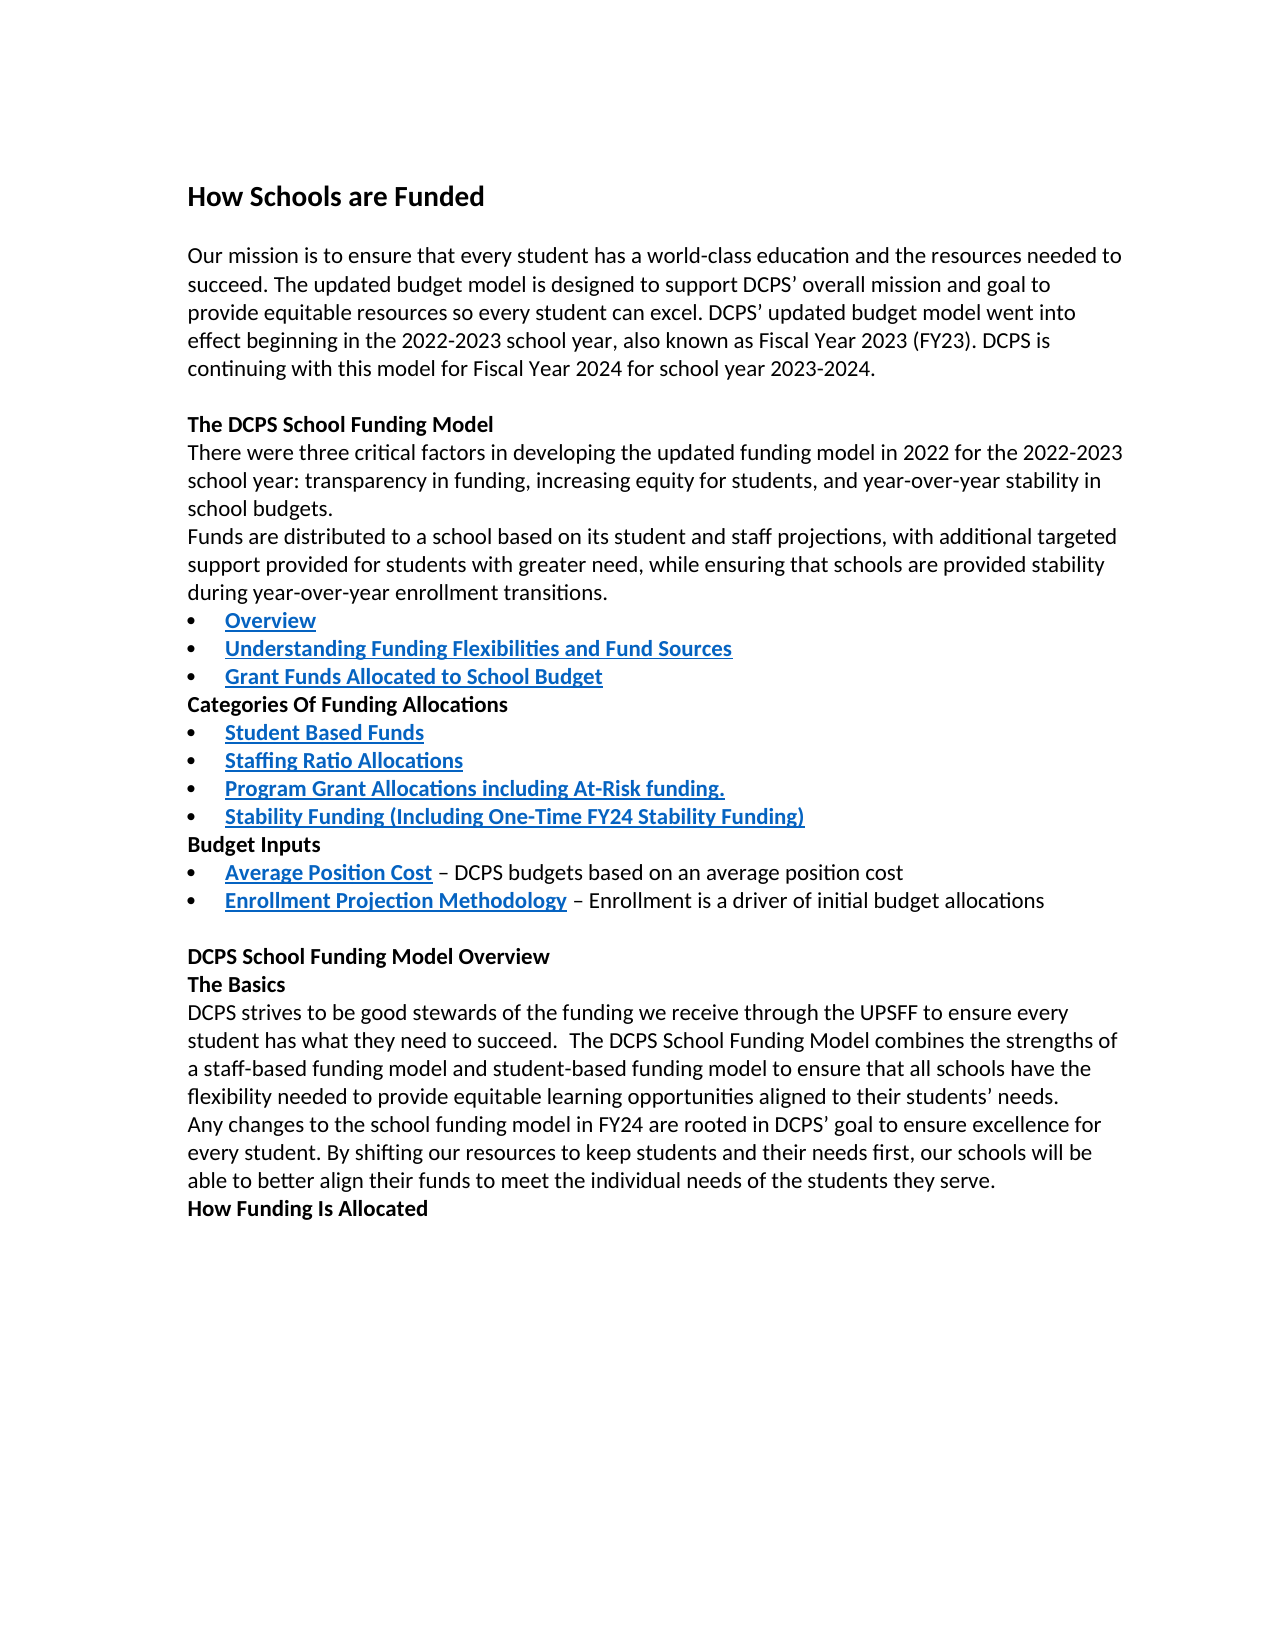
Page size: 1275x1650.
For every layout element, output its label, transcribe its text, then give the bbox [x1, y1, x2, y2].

text The DCPS School Funding Model [187, 410, 1125, 438]
text The Basics [187, 970, 1125, 998]
list Overview [187, 606, 1125, 634]
text DCPS strives to be good stewards of the funding we receive through the UPSFF to ensure every student has what they need to succeed. The DCPS School Funding Model combines the strengths of a staff-based funding model and student-based funding model to ensure that all schools have the flexibility needed to provide equitable learning opportunities aligned to their students’ needs. [187, 998, 1125, 1110]
list Understanding Funding Flexibilities and Fund Sources [187, 634, 1125, 662]
text Budget Inputs [187, 830, 1125, 858]
text Our mission is to ensure that every student has a world-class education and the resources needed to succeed. The updated budget model is designed to support DCPS’ overall mission and goal to provide equitable resources so every student can excel. DCPS’ updated budget model went into effect beginning in the 2022-2023 school year, also known as Fiscal Year 2023 (FY23). DCPS is continuing with this model for Fiscal Year 2024 for school year 2023-2024. [187, 242, 1125, 382]
list Grant Funds Allocated to School Budget [187, 662, 1125, 690]
text DCPS School Funding Model Overview [187, 942, 1125, 970]
list Enrollment Projection Methodology – Enrollment is a driver of initial budget allocations [187, 886, 1125, 914]
list Staffing Ratio Allocations [187, 746, 1125, 774]
text How Schools are Funded [187, 178, 1125, 214]
list Program Grant Allocations including At-Risk funding. [187, 774, 1125, 802]
list Stability Funding (Including One-Time FY24 Stability Funding) [187, 802, 1125, 830]
text Categories Of Funding Allocations [187, 690, 1125, 718]
list Student Based Funds [187, 718, 1125, 746]
text There were three critical factors in developing the updated funding model in 2022 for the 2022-2023 school year: transparency in funding, increasing equity for students, and year-over-year stability in school budgets. [187, 438, 1125, 522]
text How Funding Is Allocated [187, 1194, 1125, 1222]
list Average Position Cost – DCPS budgets based on an average position cost [187, 858, 1125, 886]
text Any changes to the school funding model in FY24 are rooted in DCPS’ goal to ensure excellence for every student. By shifting our resources to keep students and their needs first, our schools will be able to better align their funds to meet the individual needs of the students they serve. [187, 1110, 1125, 1194]
text Funds are distributed to a school based on its student and staff projections, with additional targeted support provided for students with greater need, while ensuring that schools are provided stability during year-over-year enrollment transitions. ​ [187, 522, 1125, 606]
